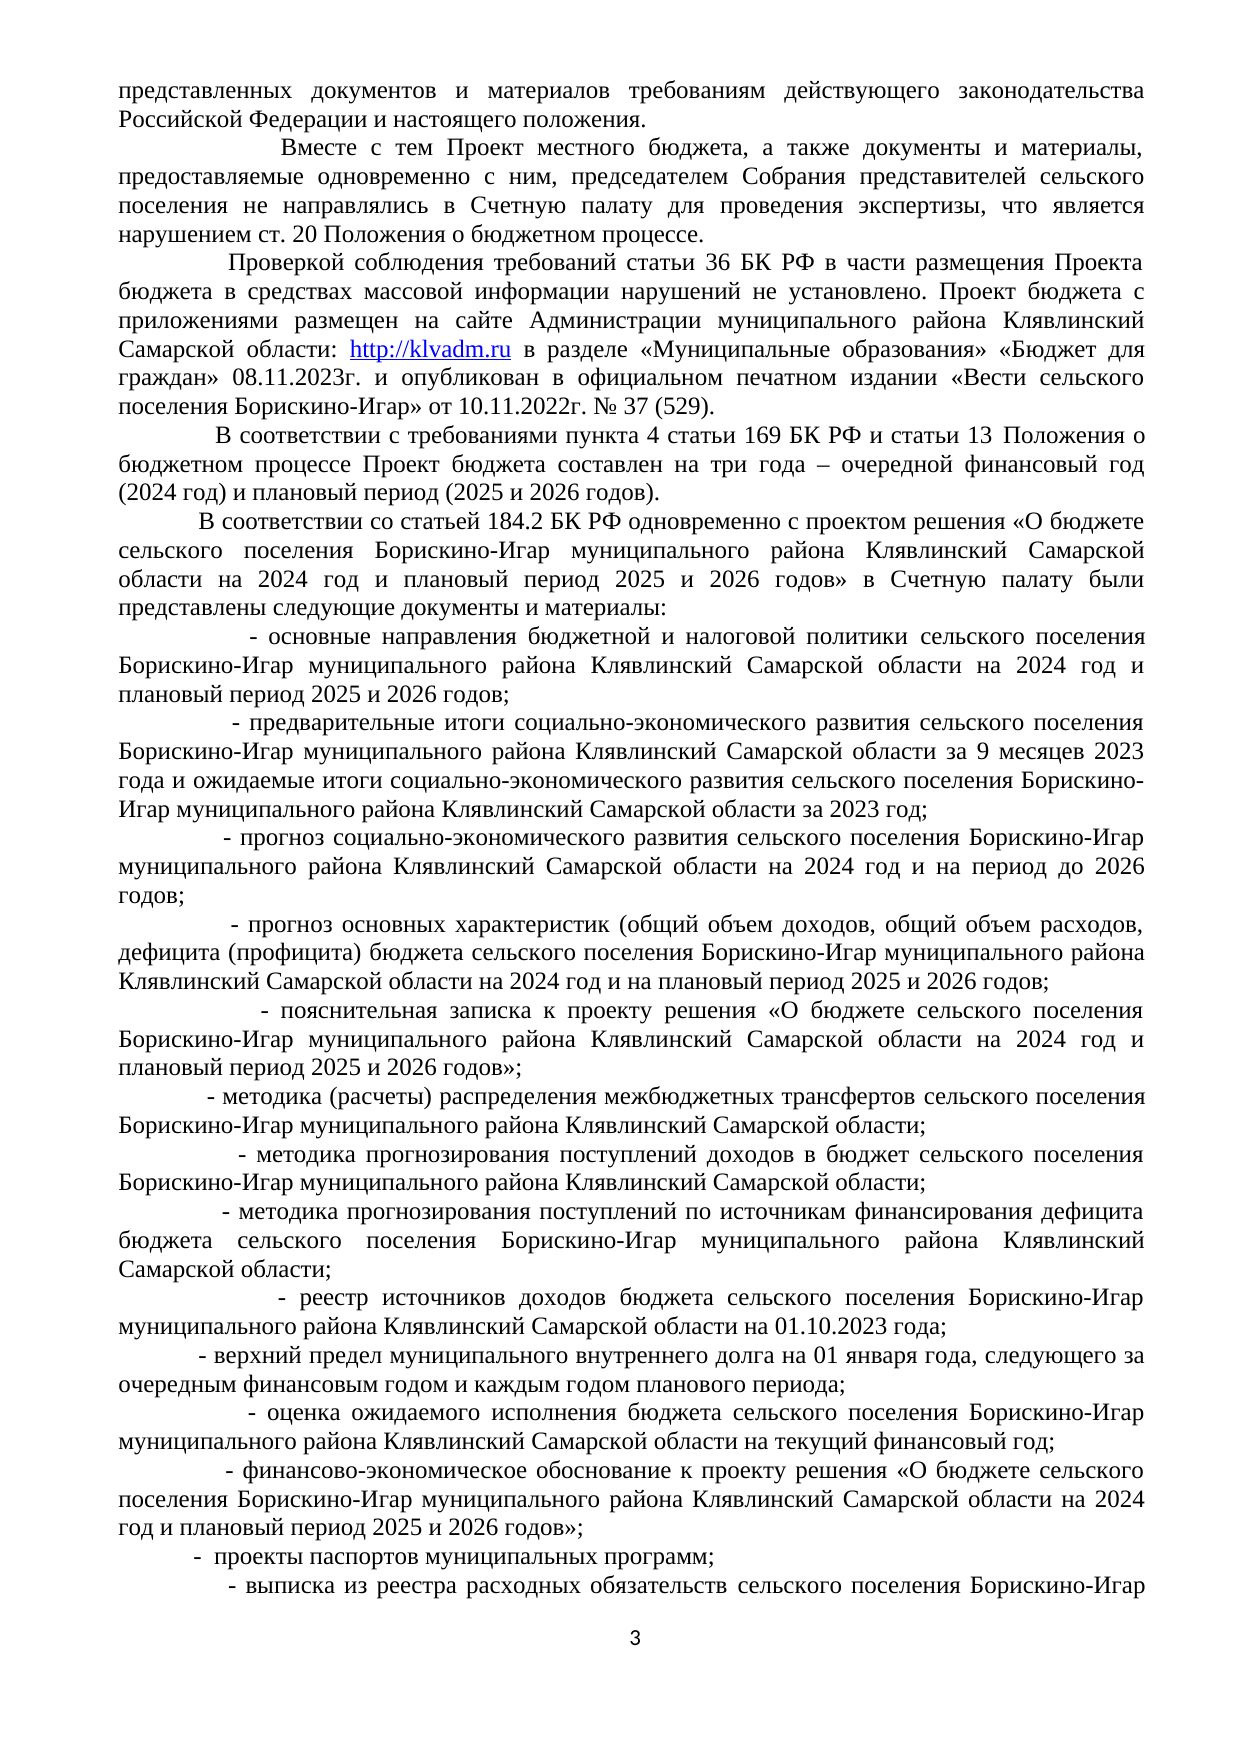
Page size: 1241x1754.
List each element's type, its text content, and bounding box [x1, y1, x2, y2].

title - верхний предел муниципального внутреннего долга на 01 января года, следующего за очередным финансовым годом и каждым годом планового периода; [118, 1340, 1146, 1397]
title - прогноз социально-экономического развития сельского поселения Борискино-Игар муниципального района Клявлинский Самарской области на 2024 год и на период до 2026 годов; [118, 822, 1146, 909]
title В соответствии со статьей 184.2 БК РФ одновременно с проектом решения «О бюджете сельского поселения Борискино-Игар муниципального района Клявлинский Самарской области на 2024 год и плановый период 2025 и 2026 годов» в Счетную палату были представлены следующие документы и материалы: [88, 506, 1146, 621]
title - реестр источников доходов бюджета сельского поселения Борискино-Игар муниципального района Клявлинский Самарской области на 01.10.2023 года; [118, 1282, 1146, 1340]
title - оценка ожидаемого исполнения бюджета сельского поселения Борискино-Игар муниципального района Клявлинский Самарской области на текущий финансовый год; [118, 1397, 1146, 1455]
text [118, 75, 1146, 132]
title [118, 1570, 1146, 1599]
title - методика прогнозирования поступлений доходов в бюджет сельского поселения Борискино-Игар муниципального района Клявлинский Самарской области; [118, 1139, 1146, 1196]
title - предварительные итоги социально-экономического развития сельского поселения Борискино-Игар муниципального района Клявлинский Самарской области за 9 месяцев 2023 года и ожидаемые итоги социально-экономического развития сельского поселения Борискино-Игар муниципального района Клявлинский Самарской области за 2023 год; [118, 707, 1146, 822]
title - финансово-экономическое обоснование к проекту решения «О бюджете сельского поселения Борискино-Игар муниципального района Клявлинский Самарской области на 2024 год и плановый период 2025 и 2026 годов»; [118, 1455, 1146, 1541]
title - проекты паспортов муниципальных программ; [118, 1541, 1146, 1570]
title - основные направления бюджетной и налоговой политики сельского поселения Борискино-Игар муниципального района Клявлинский Самарской области на 2024 год и плановый период 2025 и 2026 годов; [118, 621, 1146, 707]
title - методика прогнозирования поступлений по источникам финансирования дефицита бюджета сельского поселения Борискино-Игар муниципального района Клявлинский Самарской области; [118, 1196, 1146, 1282]
title - пояснительная записка к проекту решения «О бюджете сельского поселения Борискино-Игар муниципального района Клявлинский Самарской области на 2024 год и плановый период 2025 и 2026 годов»; [118, 995, 1146, 1081]
title - прогноз основных характеристик (общий объем доходов, общий объем расходов, дефицита (профицита) бюджета сельского поселения Борискино-Игар муниципального района Клявлинский Самарской области на 2024 год и на плановый период 2025 и 2026 годов; [118, 909, 1146, 995]
title - методика (расчеты) распределения межбюджетных трансфертов сельского поселения Борискино-Игар муниципального района Клявлинский Самарской области; [118, 1081, 1146, 1139]
title Проверкой соблюдения требований статьи 36 БК РФ в части размещения Проекта бюджета в средствах массовой информации нарушений не установлено. Проект бюджета с приложениями размещен на сайте Администрации муниципального района Клявлинский Самарской области: http://klvadm.ru в разделе «Муниципальные образования» «Бюджет для граждан» 08.11.2023г. и опубликован в официальном печатном издании «Вести сельского поселения Борискино-Игар» от 10.11.2022г. № 37 (529). [118, 247, 1146, 420]
title В соответствии с требованиями пункта 4 статьи 169 БК РФ и статьи 13 Положения о бюджетном процессе Проект бюджета составлен на три года – очередной финансовый год (2024 год) и плановый период (2025 и 2026 годов). [88, 420, 1146, 506]
text Вместе с тем Проект местного бюджета, а также документы и материалы, предоставляемые одновременно с ним, председателем Собрания представителей сельского поселения не направлялись в Счетную палату для проведения экспертизы, что является нарушением ст. 20 Положения о бюджетном процессе. [118, 132, 1146, 247]
